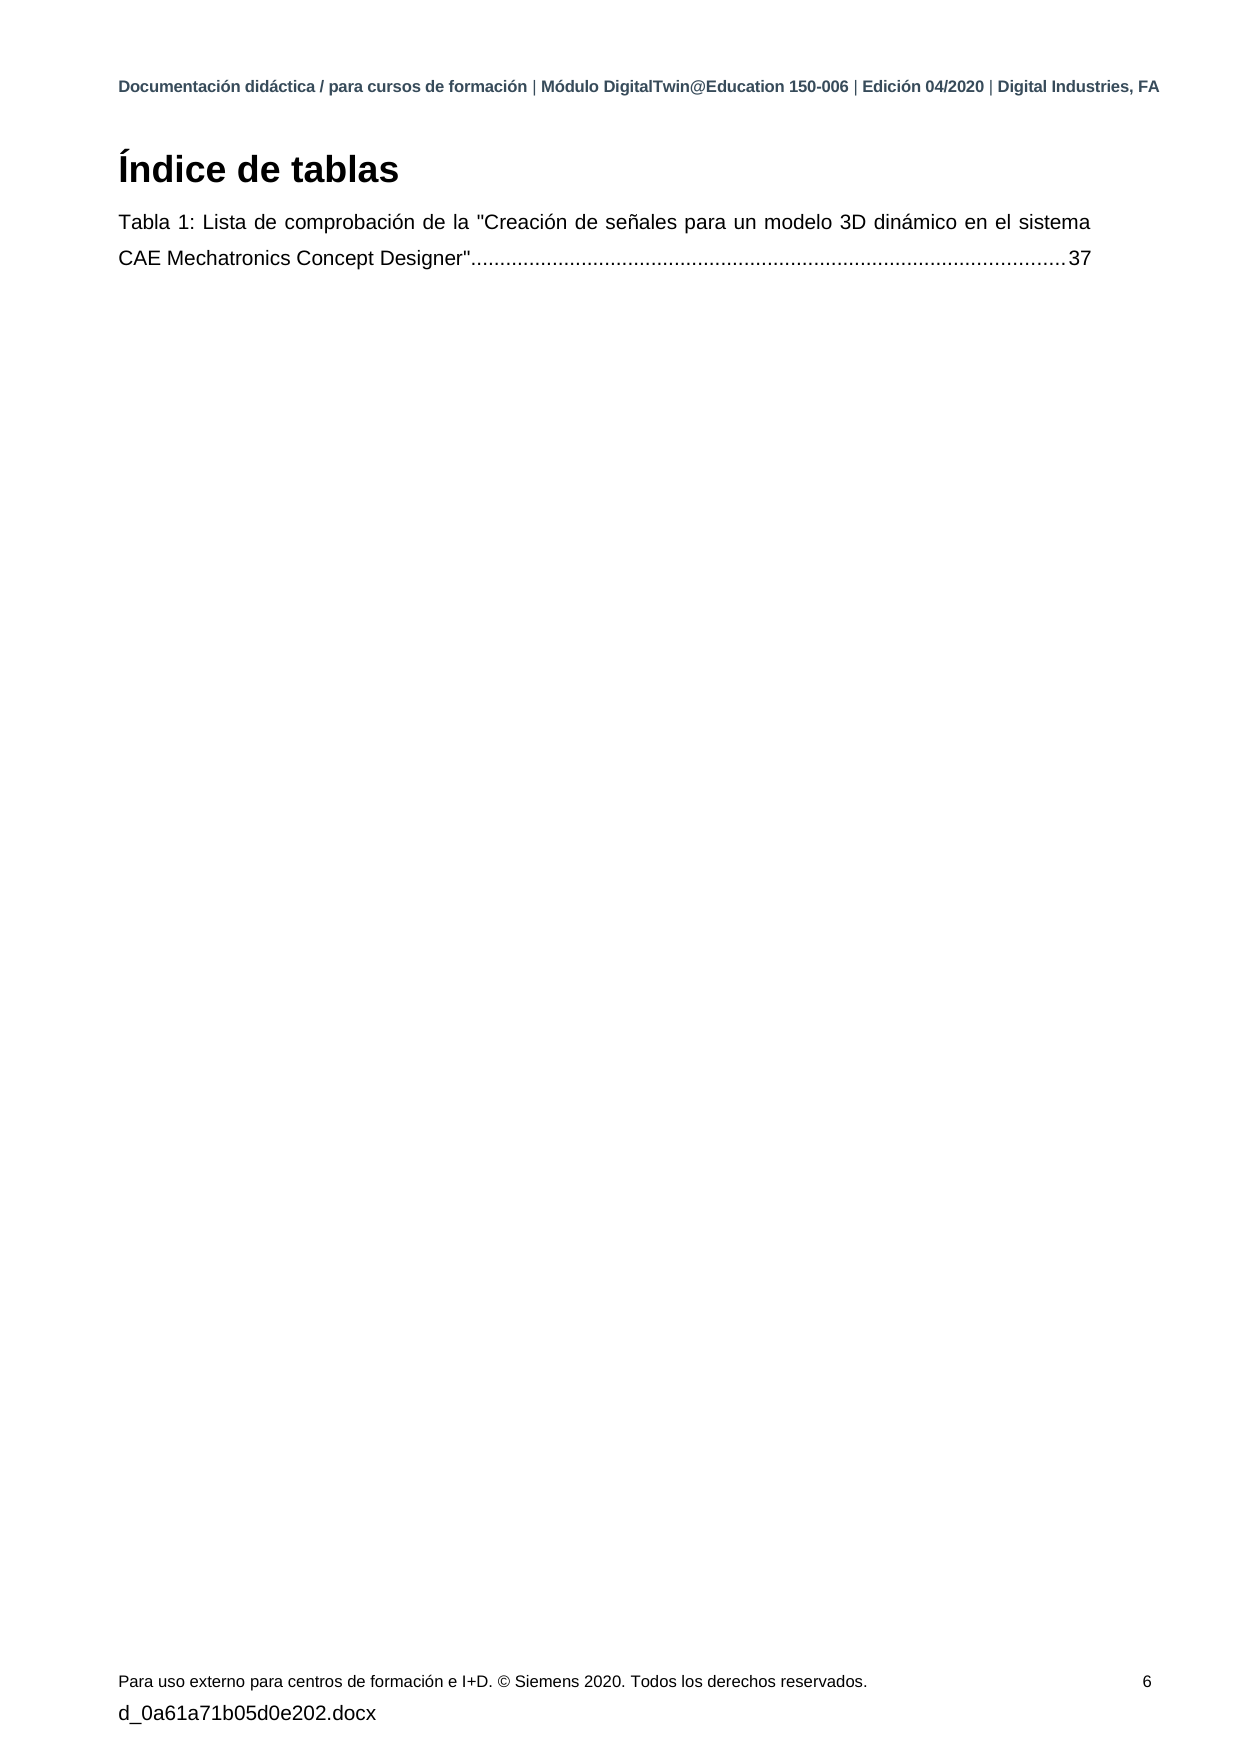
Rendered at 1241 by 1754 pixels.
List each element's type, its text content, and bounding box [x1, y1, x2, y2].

text Índice de tablas [118, 148, 1092, 191]
text Tabla 1: Lista de comprobación de la "Creación de señales para un modelo 3D dinámico en el sistema CAE Mechatronics Concept Designer" 37 [118, 210, 1092, 270]
